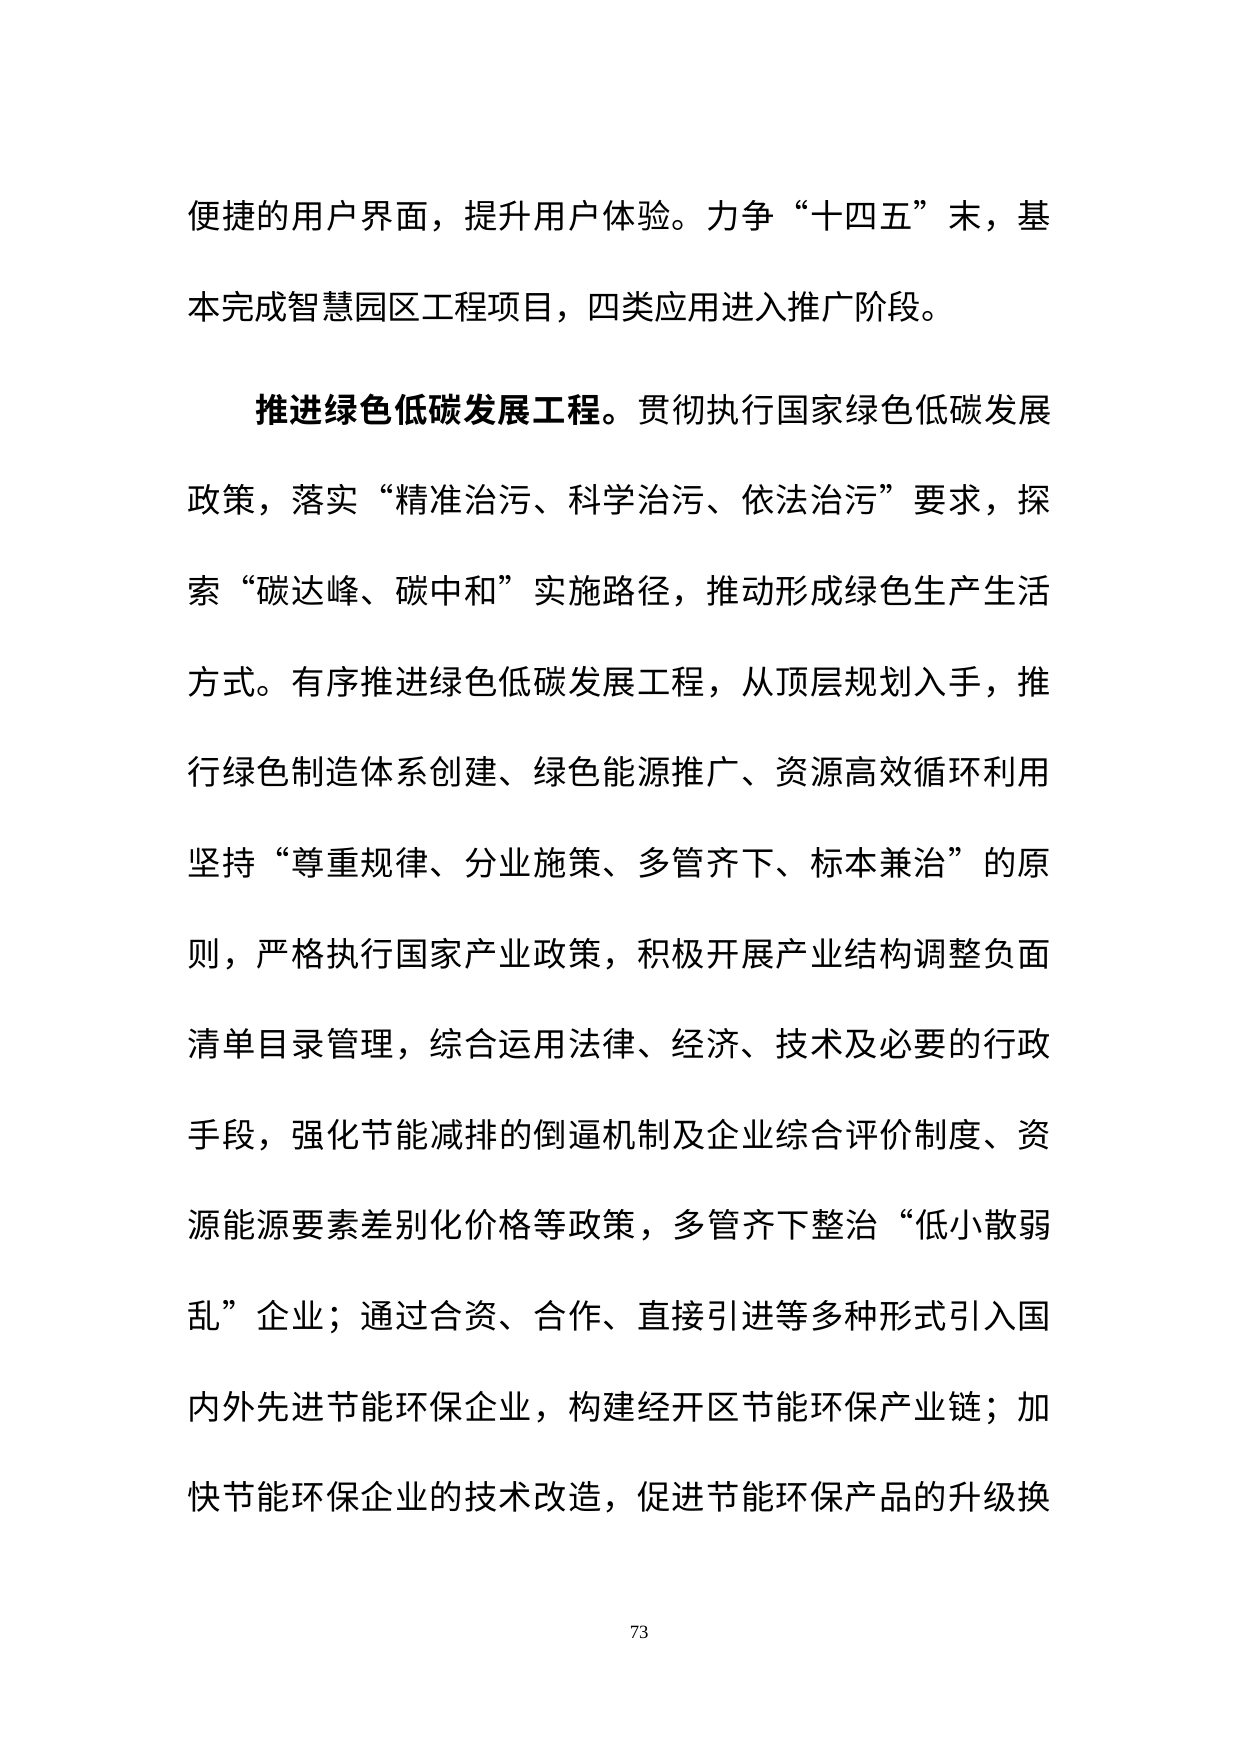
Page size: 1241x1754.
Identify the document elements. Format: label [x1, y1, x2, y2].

text [187, 169, 1053, 350]
text [187, 362, 1053, 1541]
